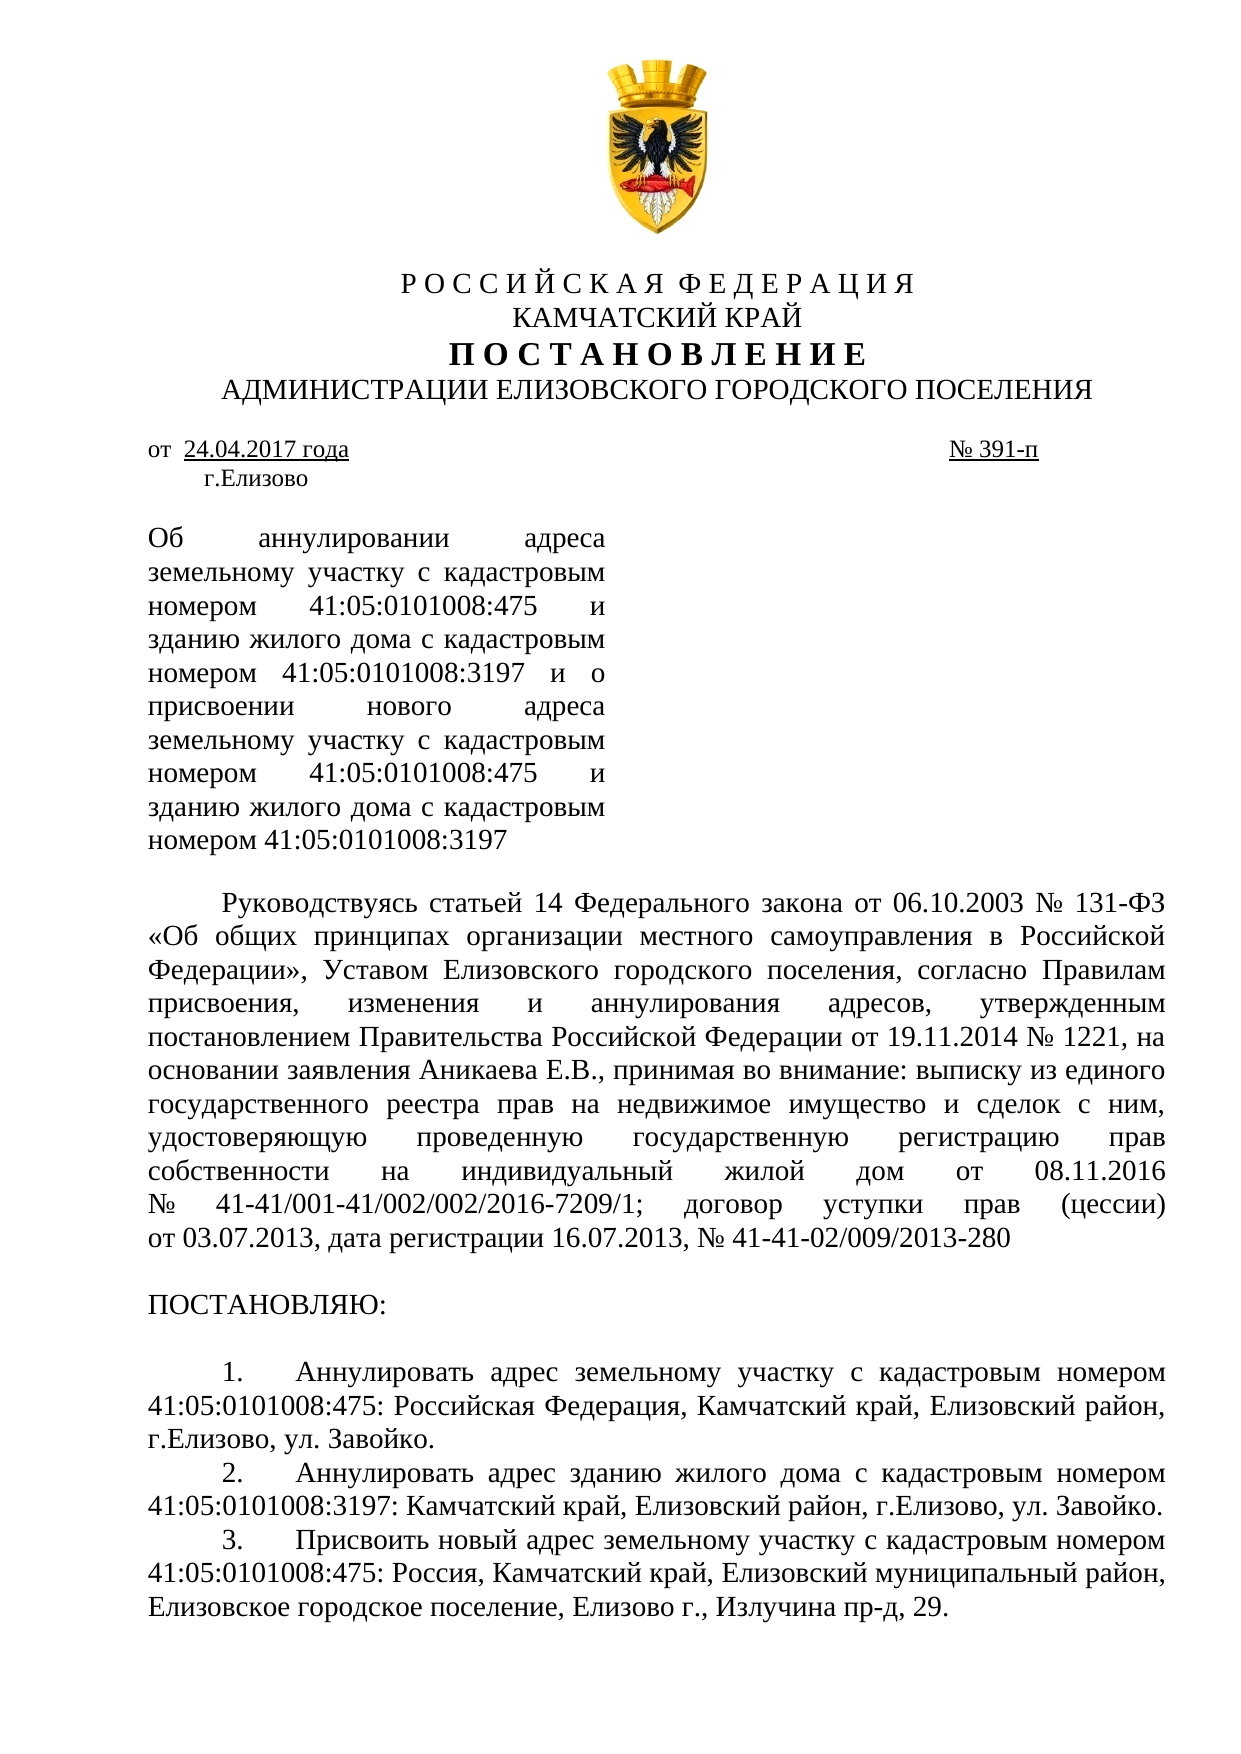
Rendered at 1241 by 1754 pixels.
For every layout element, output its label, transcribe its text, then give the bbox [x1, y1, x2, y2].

list Аннулировать адрес земельному участку с кадастровым номером 41:05:0101008:475: Российская Федерация, Камчатский край, Елизовский район, г.Елизово, ул. Завойко. [148, 1354, 1167, 1455]
text Об аннулировании адреса земельному участку с кадастровым номером 41:05:0101008:475 и зданию жилого дома с кадастровым номером 41:05:0101008:3197 и о присвоении нового адреса земельному участку с кадастровым номером 41:05:0101008:475 и зданию жилого дома с кадастровым номером 41:05:0101008:3197 [148, 521, 606, 856]
text Руководствуясь статьей 14 Федерального закона от 06.10.2003 № 131-ФЗ «Об общих принципах организации местного самоуправления в Российской Федерации», Уставом Елизовского городского поселения, согласно Правилам присвоения, изменения и аннулирования адресов, утвержденным постановлением Правительства Российской Федерации от 19.11.2014 № 1221, на основании заявления Аникаева Е.В., принимая во внимание: выписку из единого государственного реестра прав на недвижимое имущество и сделок с ним, удостоверяющую проведенную государственную регистрацию прав собственности на индивидуальный жилой дом от 08.11.2016 № 41-41/001-41/002/002/2016-7209/1; договор уступки прав (цессии) от 03.07.2013, дата регистрации 16.07.2013, № 41-41-02/009/2013-280 [148, 885, 1167, 1254]
text П О С Т А Н О В Л Е Н И Е [148, 334, 1167, 372]
text г.Елизово [148, 463, 1167, 492]
picture [590, 59, 724, 236]
text ПОСТАНОВЛЯЮ: [148, 1287, 1167, 1321]
text КАМЧАТСКИЙ КРАЙ [148, 300, 1167, 334]
list Аннулировать адрес зданию жилого дома с кадастровым номером 41:05:0101008:3197: Камчатский край, Елизовский район, г.Елизово, ул. Завойко. [148, 1455, 1167, 1522]
list Присвоить новый адрес земельному участку с кадастровым номером 41:05:0101008:475: Россия, Камчатский край, Елизовский муниципальный район, Елизовское городское поселение, Елизово г., Излучина пр-д, 29. [148, 1522, 1167, 1623]
text от 24.04.2017 года № 391-п [148, 434, 1167, 463]
text Р О С С И Й С К А Я Ф Е Д Е Р А Ц И Я [148, 267, 1167, 300]
text АДМИНИСТРАЦИИ ЕЛИЗОВСКОГО ГОРОДСКОГО ПОСЕЛЕНИЯ [148, 372, 1167, 406]
